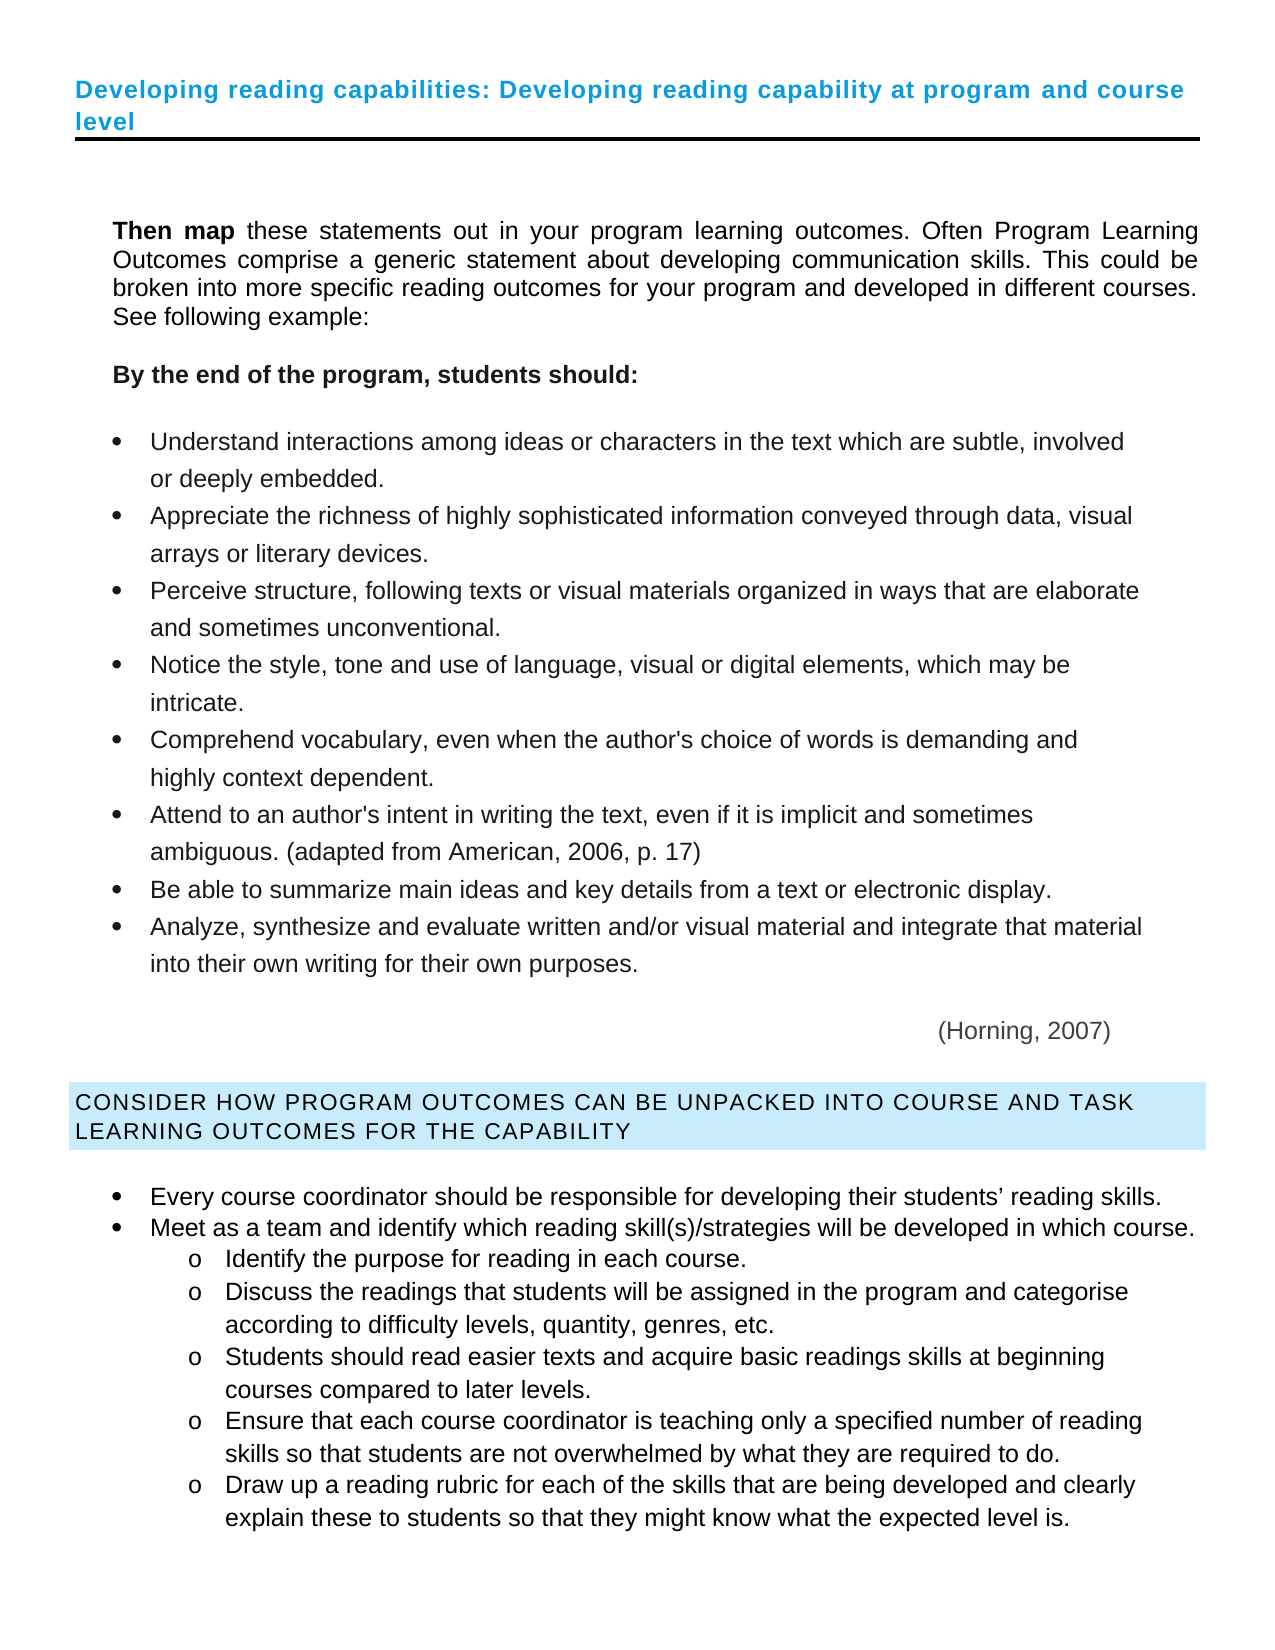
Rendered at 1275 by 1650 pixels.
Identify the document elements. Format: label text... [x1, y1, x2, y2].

list Attend to an author's intent in writing the text, even if it is implicit and sometimes ambiguous. (adapted from American, 2006, p. 17) [112, 800, 1150, 866]
list Appreciate the richness of highly sophisticated information conveyed through data, visual arrays or literary devices. [112, 501, 1150, 567]
list Understand interactions among ideas or characters in the text which are subtle, involved or deeply embedded. [112, 426, 1150, 493]
list Comprehend vocabulary, even when the author's choice of words is demanding and highly context dependent. [112, 725, 1150, 791]
list Discuss the readings that students will be assigned in the program and categorise according to difficulty levels, quantity, genres, etc. [187, 1277, 1200, 1339]
list Meet as a team and identify which reading skill(s)/strategies will be developed in which course. [112, 1213, 1200, 1242]
list Perceive structure, following texts or visual materials organized in ways that are elaborate and sometimes unconventional. [112, 576, 1150, 642]
text By the end of the program, students should: [75, 360, 1150, 389]
list Ensure that each course coordinator is teaching only a specified number of reading skills so that students are not overwhelmed by what they are required to do. [187, 1406, 1200, 1468]
list Be able to summarize main ideas and key details from a text or electronic display. [112, 874, 1150, 903]
list Every course coordinator should be responsible for developing their students’ reading skills. [112, 1182, 1200, 1210]
text Then map these statements out in your program learning outcomes. Often Program Learning Outcomes comprise a generic statement about developing communication skills. This could be broken into more specific reading outcomes for your program and developed in different courses. See following example: [112, 216, 1200, 331]
list Draw up a reading rubric for each of the skills that are being developed and clearly explain these to students so that they might know what the expected level is. [187, 1470, 1200, 1532]
subtitle Consider how program outcomes can be unpacked into course and task learning outcomes for the capability [75, 1089, 1200, 1144]
list Analyze, synthesize and evaluate written and/or visual material and integrate that material into their own writing for their own purposes. [112, 912, 1150, 978]
text (Horning, 2007) [175, 1016, 1150, 1045]
list Notice the style, tone and use of language, visual or digital elements, which may be intricate. [112, 651, 1150, 717]
list Students should read easier texts and acquire basic readings skills at beginning courses compared to later levels. [187, 1341, 1200, 1403]
list Identify the purpose for reading in each course. [187, 1244, 1200, 1275]
